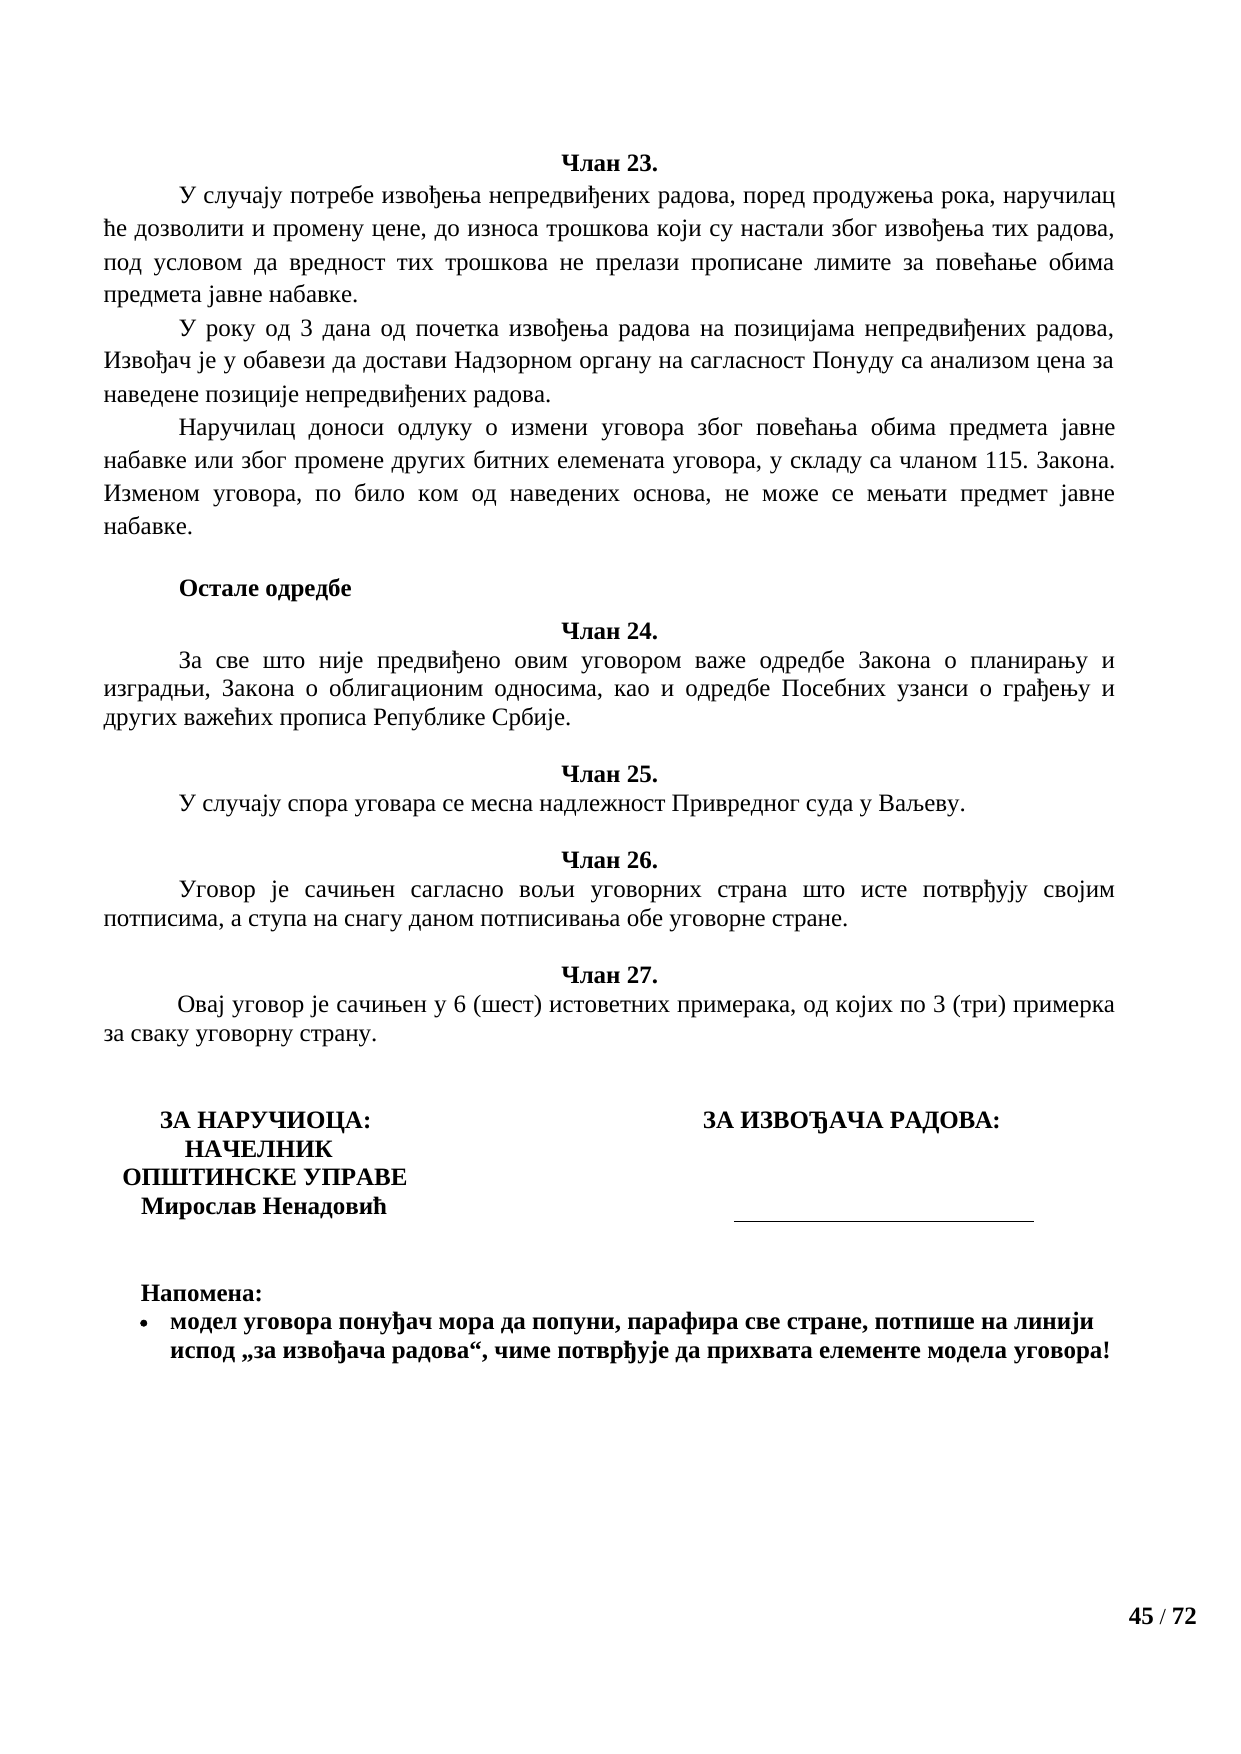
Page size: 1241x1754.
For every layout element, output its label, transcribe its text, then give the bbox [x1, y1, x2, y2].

text У року од 3 дана од почетка извођења радова на позицијама непредвиђених радова, Извођач је у обавези да достави Надзорном органу на сагласност Понуду са анализом цена за наведене позиције непредвиђених радова. [103, 313, 1116, 407]
text Уговор је сачињен сагласно вољи уговорних страна што исте потврђују својим потписима, а ступа на снагу даном потписивања обе уговорне стране. [103, 874, 1116, 932]
subtitle Члан 27. [561, 961, 1196, 989]
text У случају потребе извођења непредвиђених радова, поред продужења рока, наручилац ће дозволити и промену цене, до износа трошкова који су настали због извођења тих радова, под условом да вредност тих трошкова не прелази прописане лимите за повећање обима предмета јавне набавке. [103, 181, 1116, 308]
list модел уговора понуђач мора да попуни, парафира све стране, потпише на линији испод „за извођача радова“, чиме потврђује да прихвата елементе модела уговора! [140, 1306, 1116, 1364]
subtitle Члан 26. [561, 846, 1196, 874]
text За све што није предвиђено овим уговором важе одредбе Закона о планирању и изградњи, Закона о облигационим односима, као и одредбе Посебних узанси о грађењу и других важећих прописа Републике Србије. [103, 645, 1116, 731]
subtitle Остале одредбе [100, 573, 430, 602]
text Наручилац доноси одлуку о измени уговора због повећања обима предмета јавне набавке или због промене других битних елемената уговора, у складу са чланом 115. Закона. Изменом уговора, по било ком од наведених основа, не може се мењати предмет јавне набавке. [103, 412, 1116, 539]
subtitle ЗА НАРУЧИОЦА: ЗА ИЗВОЂАЧА РАДОВА: НАЧЕЛНИК [159, 1105, 1003, 1162]
text ОПШТИНСКЕ УПРАВЕ [122, 1162, 1196, 1191]
text Мирослав Ненадовић [141, 1191, 1196, 1220]
subtitle Члан 25. [561, 760, 1196, 788]
text У случају спора уговара се месна надлежност Привредног суда у Ваљеву. [115, 788, 1029, 817]
text Овај уговор је сачињен у 6 (шест) истоветних примерака, од којих по 3 (три) примерка за сваку уговорну страну. [103, 989, 1116, 1047]
text Члан 24. [115, 616, 1104, 645]
text Напомена: [141, 1278, 1196, 1306]
subtitle Члан 23. [561, 148, 1196, 177]
